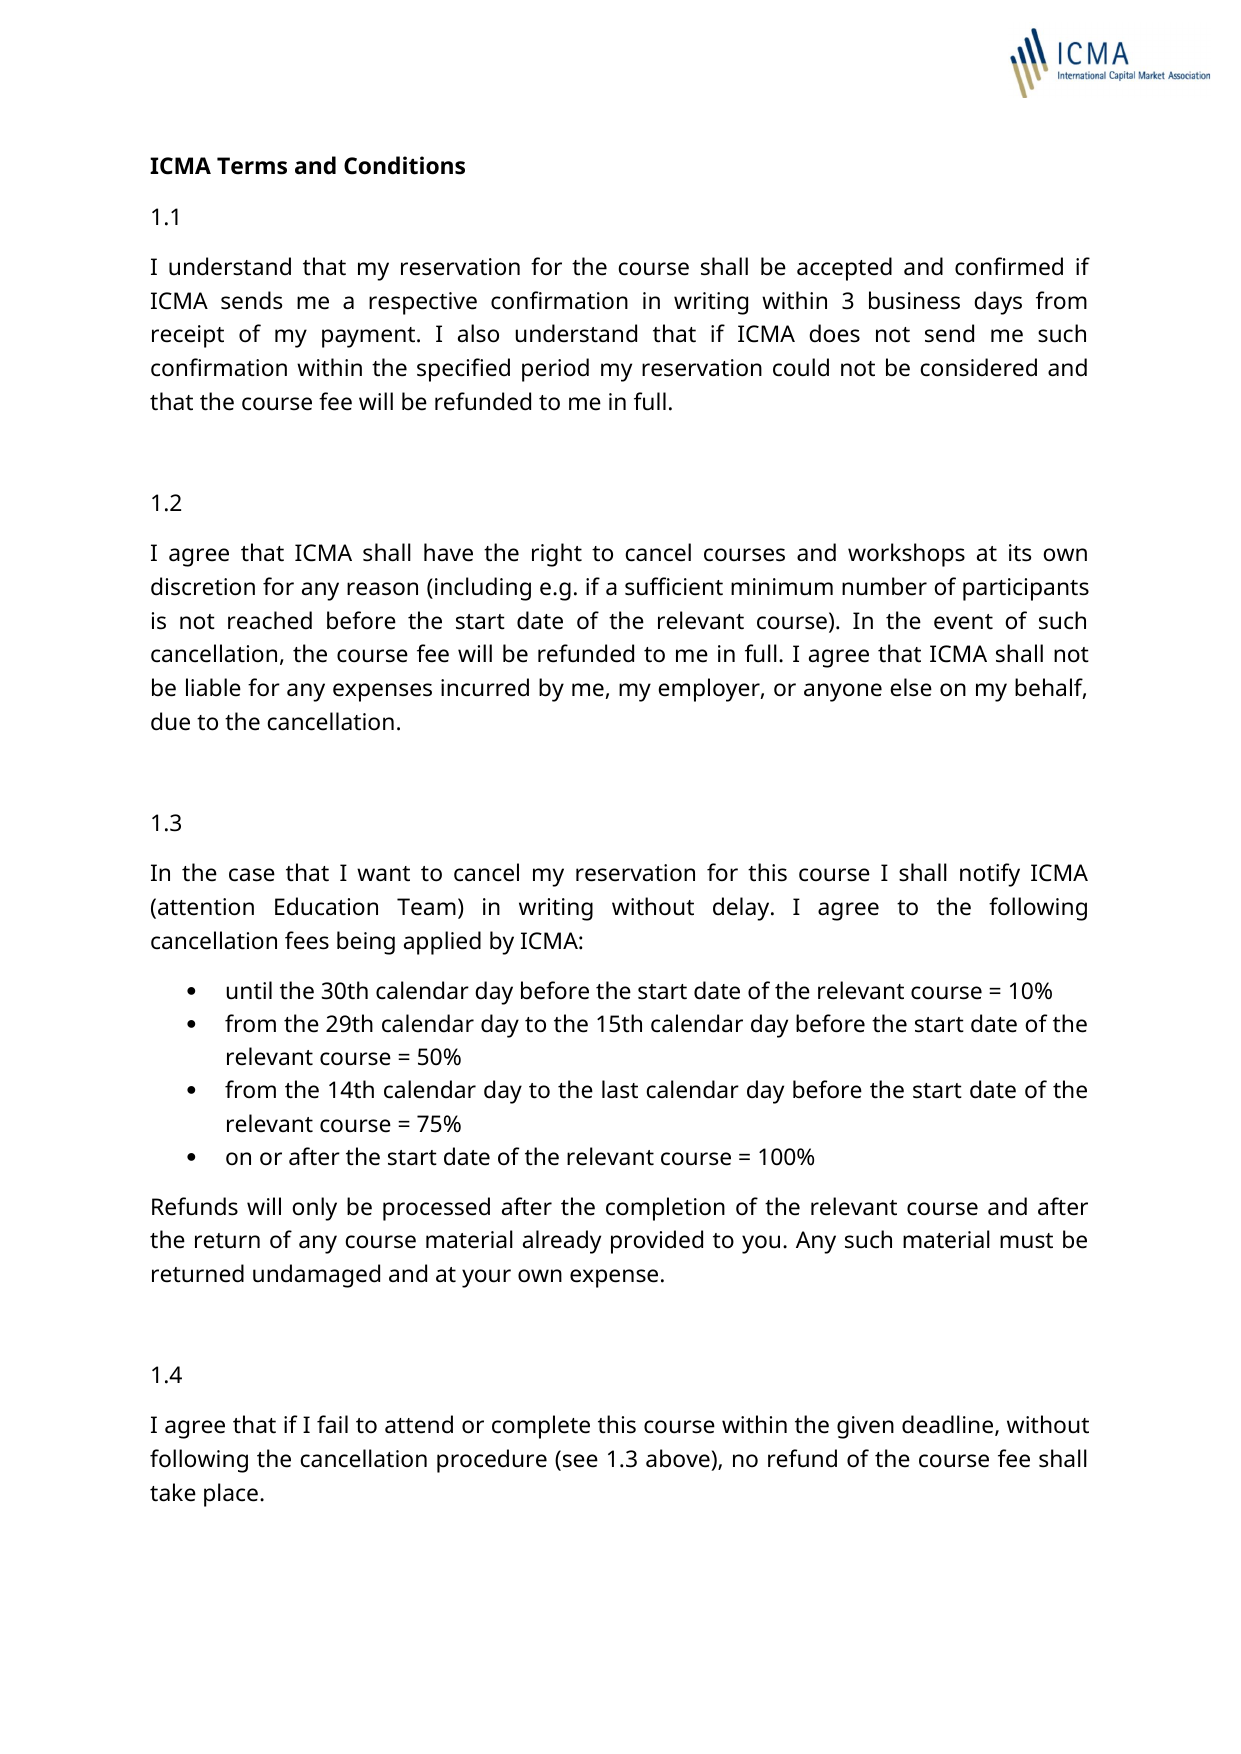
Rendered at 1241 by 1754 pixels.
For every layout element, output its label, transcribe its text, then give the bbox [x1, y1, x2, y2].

list from the 29th calendar day to the 15th calendar day before the start date of the relevant course = 50% [187, 1008, 1090, 1072]
list on or after the start date of the relevant course = 100% [187, 1141, 1090, 1172]
list from the 14th calendar day to the last calendar day before the start date of the relevant course = 75% [187, 1074, 1090, 1139]
text In the case that I want to cancel my reservation for this course I shall notify ICMA (attention Education Team) in writing without delay. I agree to the following cancellation fees being applied by ICMA: [150, 857, 1090, 956]
text 1.1 [150, 200, 1090, 232]
list until the 30th calendar day before the start date of the relevant course = 10% [187, 975, 1090, 1006]
text Refunds will only be processed after the completion of the relevant course and after the return of any course material already provided to you. Any such material must be returned undamaged and at your own expense. [150, 1190, 1090, 1289]
text I understand that my reservation for the course shall be accepted and confirmed if ICMA sends me a respective confirmation in writing within 3 business days from receipt of my payment. I also understand that if ICMA does not send me such confirmation within the specified period my reservation could not be considered and that the course fee will be refunded to me in full. [150, 251, 1090, 417]
text I agree that if I fail to attend or complete this course within the given deadline, without following the cancellation procedure (see 1.3 above), no refund of the course fee shall take place. [150, 1409, 1090, 1508]
text 1.3 [150, 807, 1090, 838]
text 1.2 [150, 487, 1090, 518]
text I agree that ICMA shall have the right to cancel courses and workshops at its own discretion for any reason (including e.g. if a sufficient minimum number of participants is not reached before the start date of the relevant course). In the event of such cancellation, the course fee will be refunded to me in full. I agree that ICMA shall not be liable for any expenses incurred by me, my employer, or anyone else on my behalf, due to the cancellation. [150, 537, 1090, 737]
text 1.4 [150, 1359, 1090, 1390]
text ICMA Terms and Conditions [150, 150, 1090, 181]
picture [1007, 22, 1211, 98]
